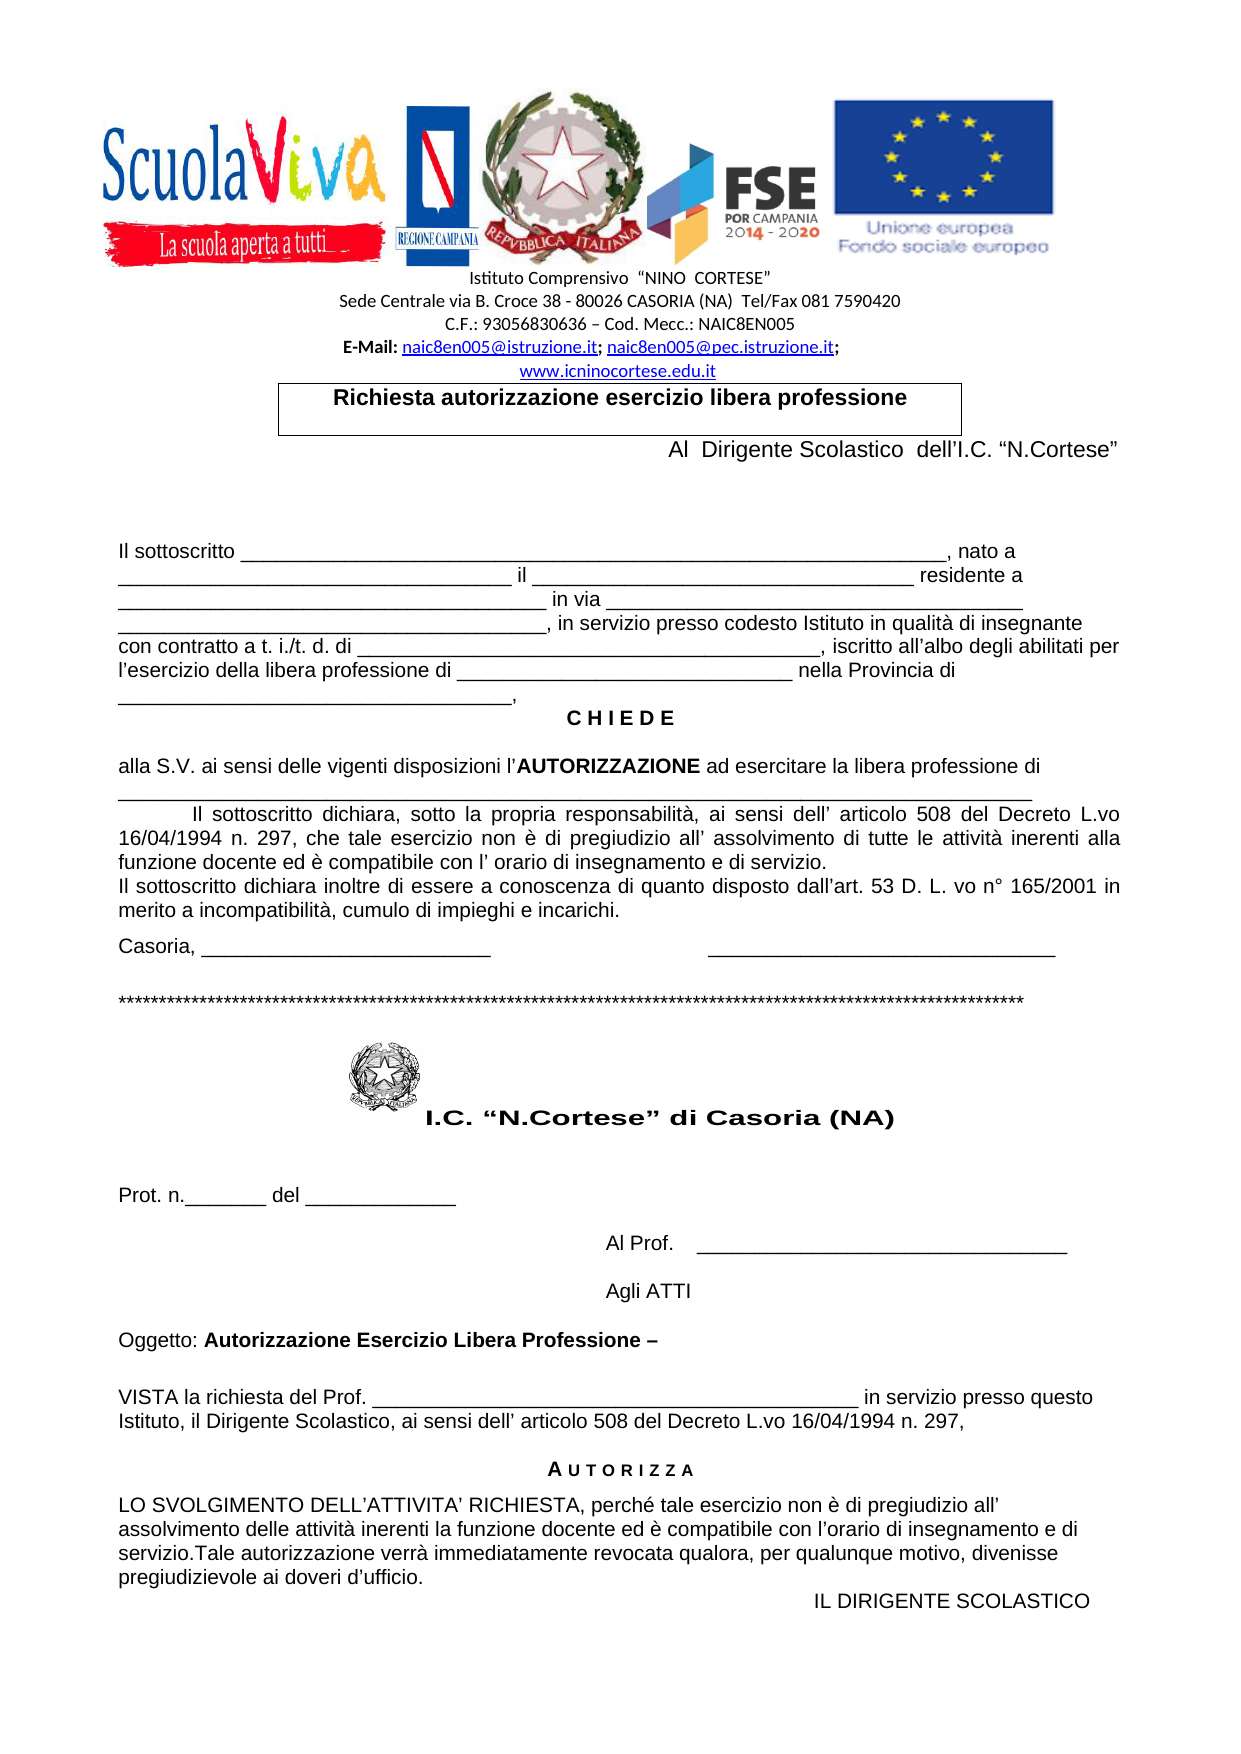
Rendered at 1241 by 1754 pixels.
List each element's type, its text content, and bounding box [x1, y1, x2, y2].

text E-Mail: naic8en005@istruzione.it; naic8en005@pec.istruzione.it; [148, 335, 1098, 358]
text Il sottoscritto _____________________________________________________________, nato a __________________________________ il _________________________________ residente a _____________________________________ in via ____________________________________ _____________________________________, in servizio presso codesto Istituto in qualità di insegnante con contratto a t. i./t. d. di ________________________________________, iscritto all’albo degli abilitati per l’esercizio della libera professione di _____________________________ nella Provincia di __________________________________, [118, 538, 1122, 706]
text Prot. n._______ del _____________ [118, 1183, 1122, 1207]
text C H I E D E [118, 706, 1122, 730]
text A u t o r i z z a [118, 1456, 1122, 1480]
text Al Prof. ________________________________ [606, 1231, 1122, 1255]
text Al Dirigente Scolastico dell’I.C. “N.Cortese” [668, 436, 1122, 463]
text Sede Centrale via B. Croce 38 - 80026 CASORIA (NA) Tel/Fax 081 7590420 [118, 289, 1122, 312]
text Il sottoscritto dichiara, sotto la propria responsabilità, ai sensi dell’ articolo 508 del Decreto L.vo 16/04/1994 n. 297, che tale esercizio non è di pregiudizio all’ assolvimento di tutte le attività inerenti alla funzione docente ed è compatibile con l’ orario di insegnamento e di servizio. [118, 802, 1122, 874]
text _______________________________________________________________________________ [118, 778, 1122, 802]
text VISTA la richiesta del Prof. __________________________________________ in servizio presso questo Istituto, il Dirigente Scolastico, ai sensi dell’ articolo 508 del Decreto L.vo 16/04/1994 n. 297, [118, 1384, 1122, 1432]
text C.F.: 93056830636 – Cod. Mecc.: NAIC8EN005 [118, 312, 1122, 335]
text I.C. “N.Cortese” di Casoria (NA) [118, 1039, 1122, 1130]
text **************************************************************************************************************** [118, 991, 1122, 1015]
text alla S.V. ai sensi delle vigenti disposizioni l’AUTORIZZAZIONE ad esercitare la libera professione di [118, 754, 1122, 778]
text Oggetto: Autorizzazione Esercizio Libera Professione – [118, 1328, 1122, 1352]
text LO SVOLGIMENTO DELL’ATTIVITA’ RICHIESTA, perché tale esercizio non è di pregiudizio all’ assolvimento delle attività inerenti la funzione docente ed è compatibile con l’orario di insegnamento e di servizio.Tale autorizzazione verrà immediatamente revocata qualora, per qualunque motivo, divenisse pregiudizievole ai doveri d’ufficio. [118, 1493, 1122, 1589]
table_header Richiesta autorizzazione esercizio libera professione [279, 384, 961, 435]
text Il sottoscritto dichiara inoltre di essere a conoscenza di quanto disposto dall’art. 53 D. L. vo n° 165/2001 in merito a incompatibilità, cumulo di impieghi e incarichi. [118, 874, 1122, 922]
text Agli ATTI [606, 1279, 1122, 1303]
picture [646, 142, 819, 266]
text IL DIRIGENTE SCOLASTICO [782, 1589, 1122, 1613]
text www.icninocortese.edu.it [118, 358, 1122, 383]
text Casoria, _________________________ ______________________________ [118, 934, 1122, 958]
picture [345, 1039, 425, 1113]
text Istituto Comprensivo “NINO CORTESE” [118, 266, 1122, 289]
